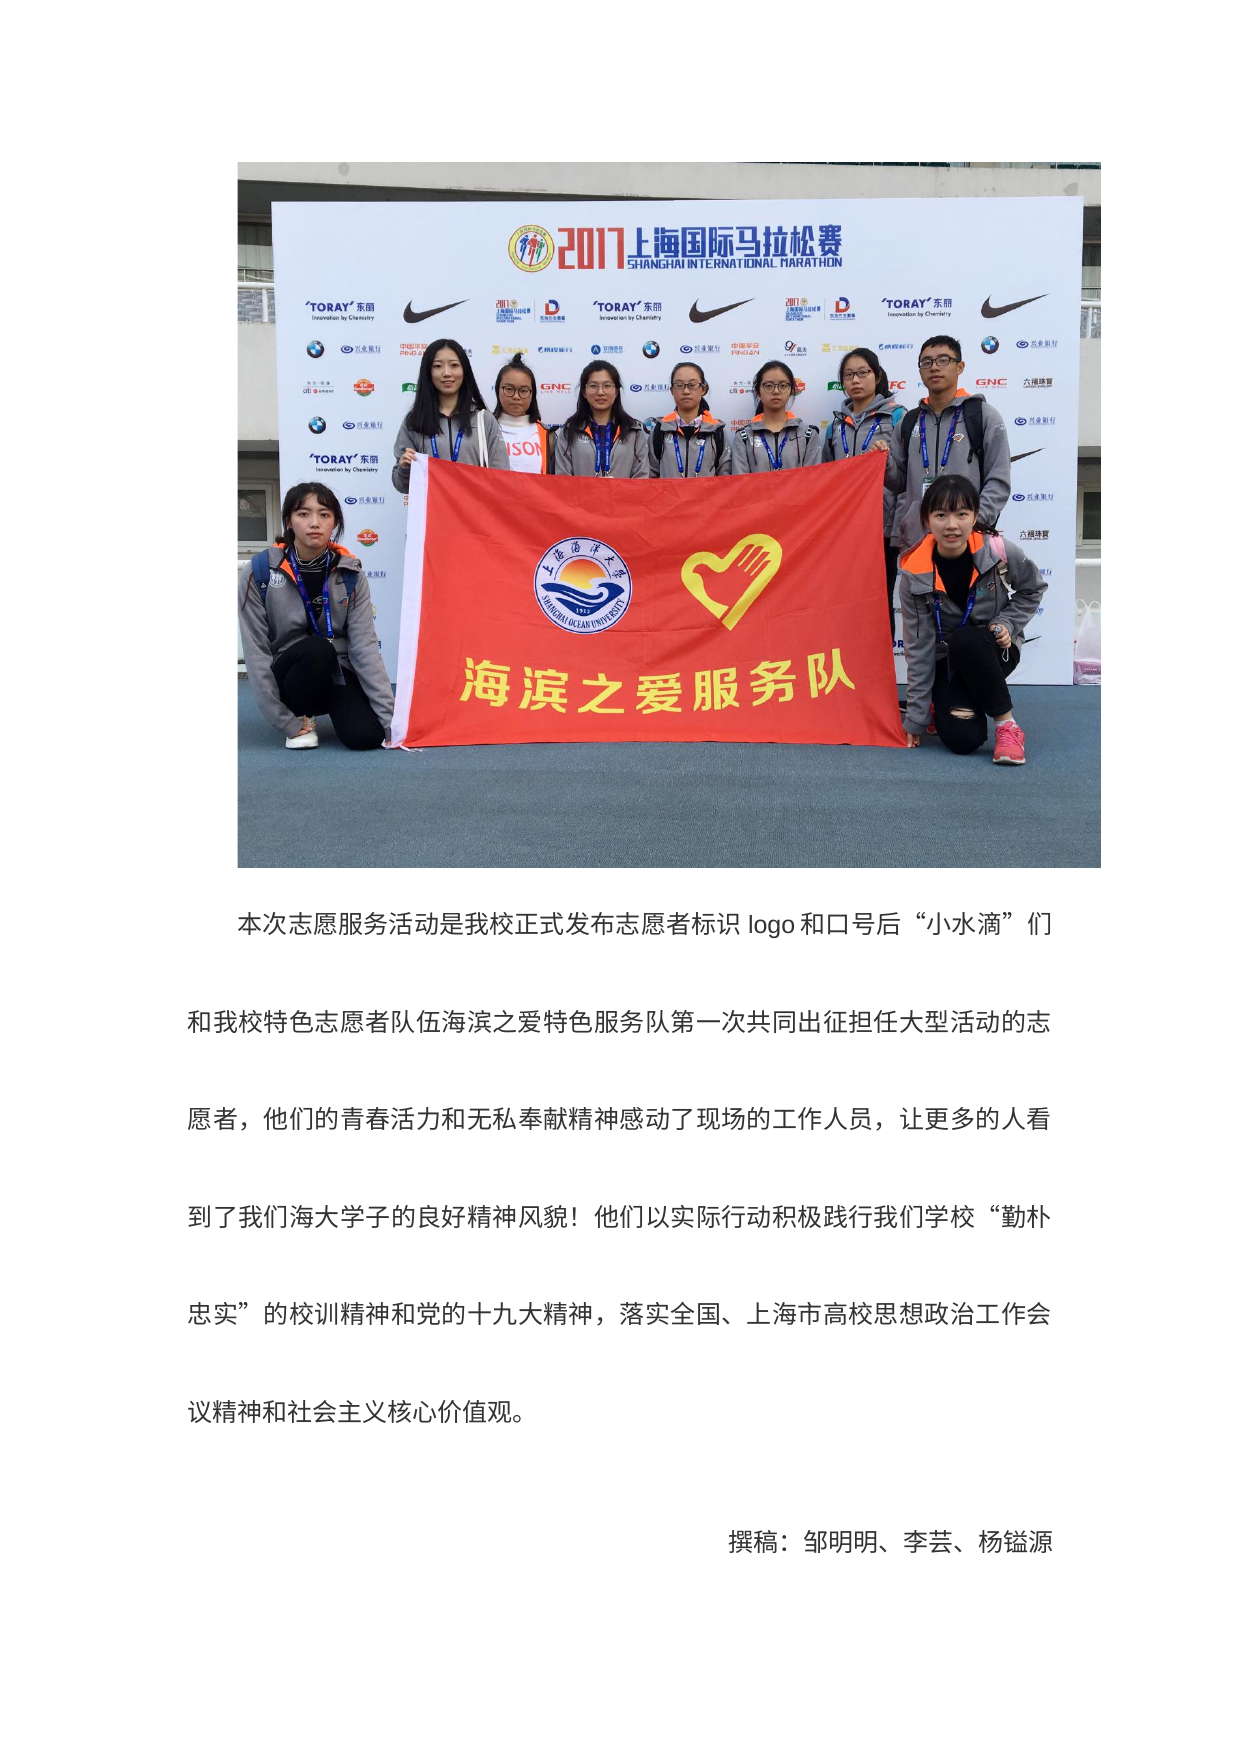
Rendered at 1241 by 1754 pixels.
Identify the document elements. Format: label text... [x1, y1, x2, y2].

text 本次志愿服务活动是我校正式发布志愿者标识logo和口号后“小水滴”们和我校特色志愿者队伍海滨之爱特色服务队第一次共同出征担任大型活动的志愿者，他们的青春活力和无私奉献精神感动了现场的工作人员，让更多的人看到了我们海大学子的良好精神风貌！他们以实际行动积极践行我们学校“勤朴忠实”的校训精神和党的十九大精神，落实全国、上海市高校思想政治工作会议精神和社会主义核心价值观。 [187, 890, 1053, 1443]
text 撰稿：邹明明、李芸、杨镒源 [187, 1508, 1053, 1573]
picture [237, 162, 1101, 868]
